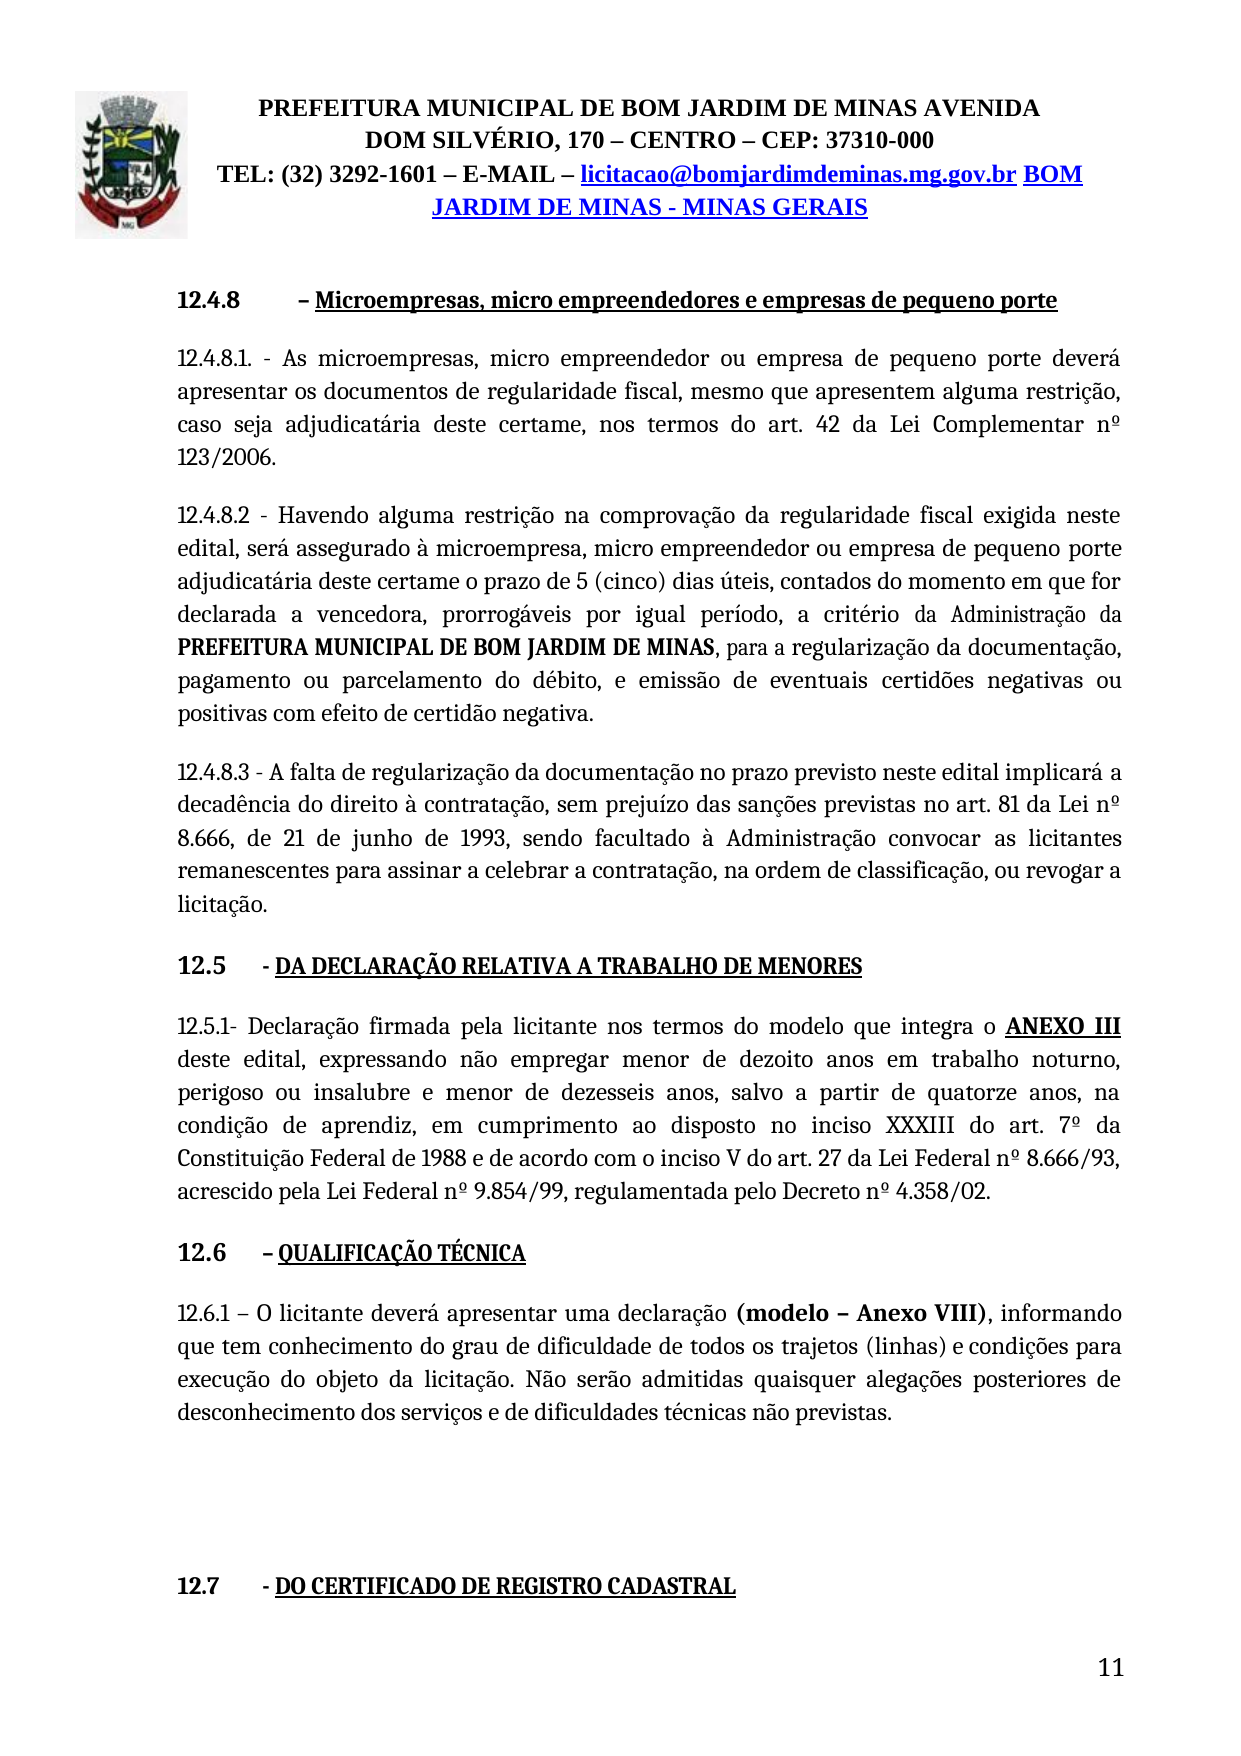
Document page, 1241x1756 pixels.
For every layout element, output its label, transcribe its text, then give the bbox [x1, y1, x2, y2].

text 12.5.1- Declaração firmada pela licitante nos termos do modelo que integra o ANEXO III deste edital, expressando não empregar menor de dezoito anos em trabalho noturno, perigoso ou insalubre e menor de dezesseis anos, salvo a partir de quatorze anos, na condição de aprendiz, em cumprimento ao disposto no inciso XXXIII do art. 7º da Constituição Federal de 1988 e de acordo com o inciso V do art. 27 da Lei Federal nº 8.666/93, acrescido pela Lei Federal nº 9.854/99, regulamentada pelo Decreto nº 4.358/02. [177, 1012, 1122, 1206]
list 12.4.8.3 - A falta de regularização da documentação no prazo previsto neste edital implicará a decadência do direito à contratação, sem prejuízo das sanções previstas no art. 81 da Lei nº 8.666, de 21 de junho de 1993, sendo facultado à Administração convocar as licitantes remanescentes para assinar a celebrar a contratação, na ordem de classificação, ou revogar a licitação. [177, 757, 1122, 918]
picture [75, 91, 188, 239]
list 12.4.8.1. - As microempresas, micro empreendedor ou empresa de pequeno porte deverá apresentar os documentos de regularidade fiscal, mesmo que apresentem alguma restrição, caso seja adjudicatária deste certame, nos termos do art. 42 da Lei Complementar nº 123/2006. [177, 344, 1122, 472]
list 12.4.8.2 - Havendo alguma restrição na comprovação da regularidade fiscal exigida neste edital, será assegurado à microempresa, micro empreendedor ou empresa de pequeno porte adjudicatária deste certame o prazo de 5 (cinco) dias úteis, contados do momento em que for declarada a vencedora, prorrogáveis por igual período, a critério da Administração da PREFEITURA MUNICIPAL DE BOM JARDIM DE MINAS, para a regularização da documentação, pagamento ou parcelamento do débito, e emissão de eventuais certidões negativas ou positivas com efeito de certidão negativa. [177, 501, 1122, 728]
subtitle - DO CERTIFICADO DE REGISTRO CADASTRAL [177, 1572, 1122, 1601]
text 12.6.1 – O licitante deverá apresentar uma declaração (modelo – Anexo VIII), informando que tem conhecimento do grau de dificuldade de todos os trajetos (linhas) e condições para execução do objeto da licitação. Não serão admitidas quaisquer alegações posteriores de desconhecimento dos serviços e de dificuldades técnicas não previstas. [177, 1299, 1122, 1427]
subtitle – QUALIFICAÇÃO TÉCNICA [177, 1235, 1122, 1269]
subtitle - DA DECLARAÇÃO RELATIVA A TRABALHO DE MENORES [177, 947, 1122, 982]
subtitle – Microempresas, micro empreendedores e empresas de pequeno porte [177, 286, 1122, 315]
